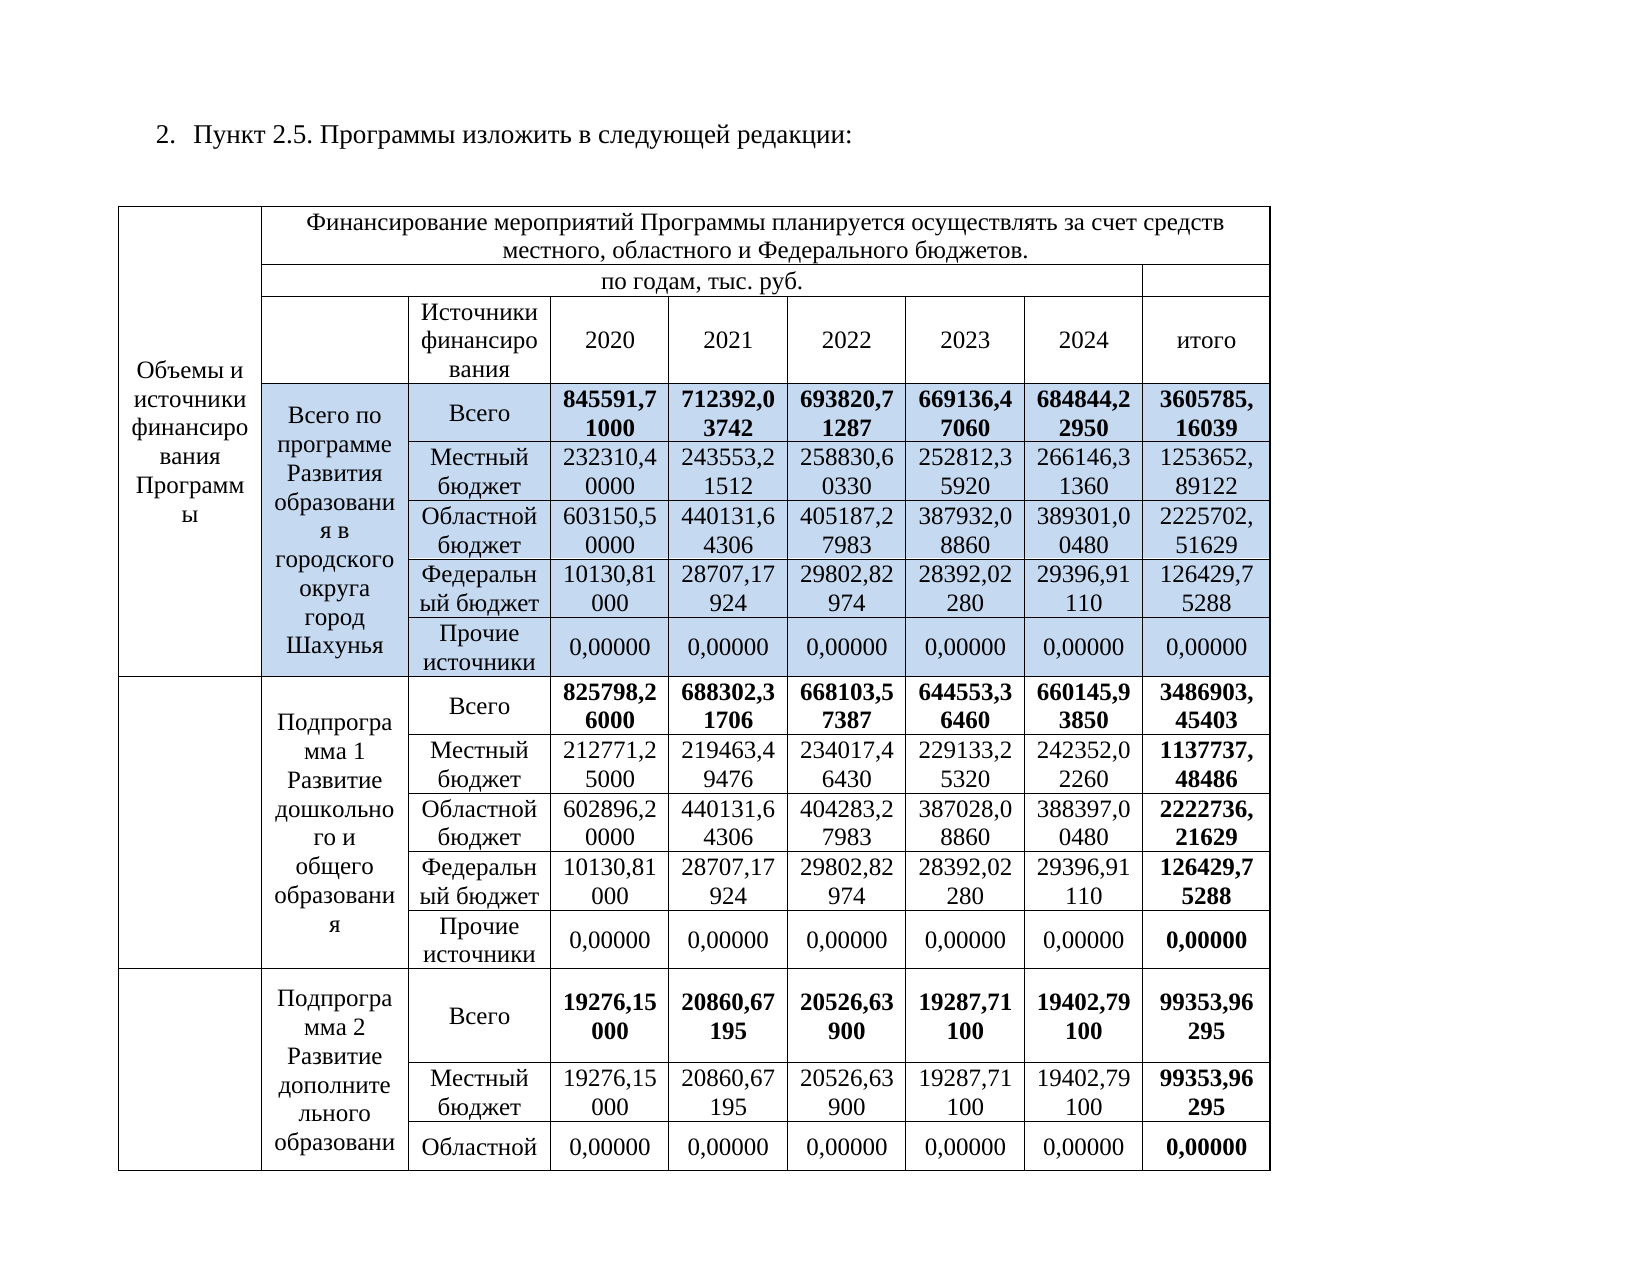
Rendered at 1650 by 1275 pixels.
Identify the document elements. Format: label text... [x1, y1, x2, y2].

table_cell 19287,71100 [906, 1063, 1024, 1121]
table_cell по годам, тыс. руб. [262, 265, 1142, 296]
table_cell Областной бюджет [409, 501, 550, 558]
table_cell 19402,79100 [1025, 969, 1142, 1062]
table_cell 126429,75288 [1143, 852, 1269, 910]
table_cell итого [1143, 297, 1269, 383]
table_cell Всего [409, 384, 550, 441]
table_cell 243553,21512 [669, 442, 787, 500]
table_cell Подпрограмма 2 Развитие дополнительного образования и воспитания детей и молодёжи городского округа город Шахунья [262, 969, 408, 1170]
table_cell 3486903,45403 [1143, 677, 1269, 734]
table_cell 0,00000 [1143, 618, 1269, 676]
table_cell 0,00000 [1025, 911, 1142, 968]
table_cell 825798,26000 [551, 677, 668, 734]
table_cell 29396,91110 [1025, 852, 1142, 910]
table_cell Источники финансирования [409, 297, 550, 383]
table_cell Подпрограмма 1 Развитие дошкольного и общего образования [262, 677, 408, 968]
table_cell 669136,47060 [906, 384, 1024, 441]
table_cell 389301,00480 [1025, 501, 1142, 558]
table_cell 1137737,48486 [1143, 735, 1269, 793]
table_cell 29396,91110 [1025, 560, 1142, 617]
table_cell 229133,25320 [906, 735, 1024, 793]
table_cell 212771,25000 [551, 735, 668, 793]
table_cell 28392,02280 [906, 852, 1024, 910]
table_cell 0,00000 [551, 618, 668, 676]
table_cell 219463,49476 [669, 735, 787, 793]
table_header Объемы и источники финансирования Программы [119, 207, 261, 676]
table_cell 0,00000 [788, 911, 905, 968]
table_cell 603150,50000 [551, 501, 668, 558]
table_cell 0,00000 [551, 911, 668, 968]
table_cell 19276,15000 [551, 969, 668, 1062]
table_cell 28707,17924 [669, 852, 787, 910]
table_cell 668103,57387 [788, 677, 905, 734]
table_cell 234017,46430 [788, 735, 905, 793]
table_cell 20526,63900 [788, 1063, 905, 1121]
table_cell 28707,17924 [669, 560, 787, 617]
table_cell 2225702,51629 [1143, 501, 1269, 558]
table_cell 0,00000 [906, 911, 1024, 968]
table_cell 258830,60330 [788, 442, 905, 500]
table_cell 19402,79100 [1025, 1063, 1142, 1121]
table_cell [119, 677, 261, 968]
table_cell Федеральный бюджет [409, 560, 550, 617]
table_cell 387028,08860 [906, 794, 1024, 851]
table_cell 2222736,21629 [1143, 794, 1269, 851]
table_cell 19287,71100 [906, 969, 1024, 1062]
table_cell 2020 [551, 297, 668, 383]
table_cell 0,00000 [551, 1122, 668, 1170]
table_cell 0,00000 [1025, 1122, 1142, 1170]
table_cell 388397,00480 [1025, 794, 1142, 851]
table_cell 404283,27983 [788, 794, 905, 851]
table_cell 0,00000 [1143, 1122, 1269, 1170]
table_cell 1253652,89122 [1143, 442, 1269, 500]
table_cell 29802,82974 [788, 852, 905, 910]
table_cell Областной бюджет [409, 794, 550, 851]
table_header Финансирование мероприятий Программы планируется осуществлять за счет средств местного, областного и Федерального бюджетов. [262, 207, 1269, 264]
table_cell 712392,03742 [669, 384, 787, 441]
table_cell 19276,15000 [551, 1063, 668, 1121]
table_cell 2022 [788, 297, 905, 383]
table_cell 99353,96295 [1143, 969, 1269, 1062]
table_cell 29802,82974 [788, 560, 905, 617]
table_cell 845591,71000 [551, 384, 668, 441]
table_cell Областной бюджет [409, 1122, 550, 1170]
table_cell 2024 [1025, 297, 1142, 383]
table_cell 28392,02280 [906, 560, 1024, 617]
table_cell 126429,75288 [1143, 560, 1269, 617]
table_cell [119, 969, 261, 1170]
table_cell [262, 297, 408, 383]
table_cell 602896,20000 [551, 794, 668, 851]
table_cell 660145,93850 [1025, 677, 1142, 734]
table_cell [1143, 265, 1269, 296]
table_cell 0,00000 [1143, 911, 1269, 968]
table_cell 688302,31706 [669, 677, 787, 734]
table_cell Местный бюджет [409, 735, 550, 793]
table_cell 20860,67195 [669, 969, 787, 1062]
table_cell Всего [409, 969, 550, 1062]
table_cell 440131,64306 [669, 501, 787, 558]
table_cell 0,00000 [669, 1122, 787, 1170]
table_cell 3605785,16039 [1143, 384, 1269, 441]
table_cell 0,00000 [669, 911, 787, 968]
table_cell 10130,81000 [551, 560, 668, 617]
table_cell 0,00000 [1025, 618, 1142, 676]
table_cell 10130,81000 [551, 852, 668, 910]
table_cell Всего [409, 677, 550, 734]
table_cell 0,00000 [906, 1122, 1024, 1170]
table_cell 266146,31360 [1025, 442, 1142, 500]
table_cell 387932,08860 [906, 501, 1024, 558]
table_cell 0,00000 [788, 618, 905, 676]
table_cell 0,00000 [669, 618, 787, 676]
table_cell 2021 [669, 297, 787, 383]
table_cell Прочие источники [409, 618, 550, 676]
table_cell 2023 [906, 297, 1024, 383]
list Пункт 2.5. Программы изложить в следующей редакции: [156, 118, 1532, 149]
table_cell Прочие источники [409, 911, 550, 968]
table_cell Всего по программе Развития образования в городского округа город Шахунья [262, 384, 408, 676]
table_cell Местный бюджет [409, 1063, 550, 1121]
table_cell 684844,22950 [1025, 384, 1142, 441]
table_cell 232310,40000 [551, 442, 668, 500]
table_cell 252812,35920 [906, 442, 1024, 500]
table_cell 20860,67195 [669, 1063, 787, 1121]
table_cell 20526,63900 [788, 969, 905, 1062]
table_cell 0,00000 [906, 618, 1024, 676]
table_cell 693820,71287 [788, 384, 905, 441]
table_cell 99353,96295 [1143, 1063, 1269, 1121]
table_cell 405187,27983 [788, 501, 905, 558]
table_cell Федеральный бюджет [409, 852, 550, 910]
table_cell 242352,02260 [1025, 735, 1142, 793]
table_cell 440131,64306 [669, 794, 787, 851]
table_cell Местный бюджет [409, 442, 550, 500]
table_cell 0,00000 [788, 1122, 905, 1170]
table_cell 644553,36460 [906, 677, 1024, 734]
